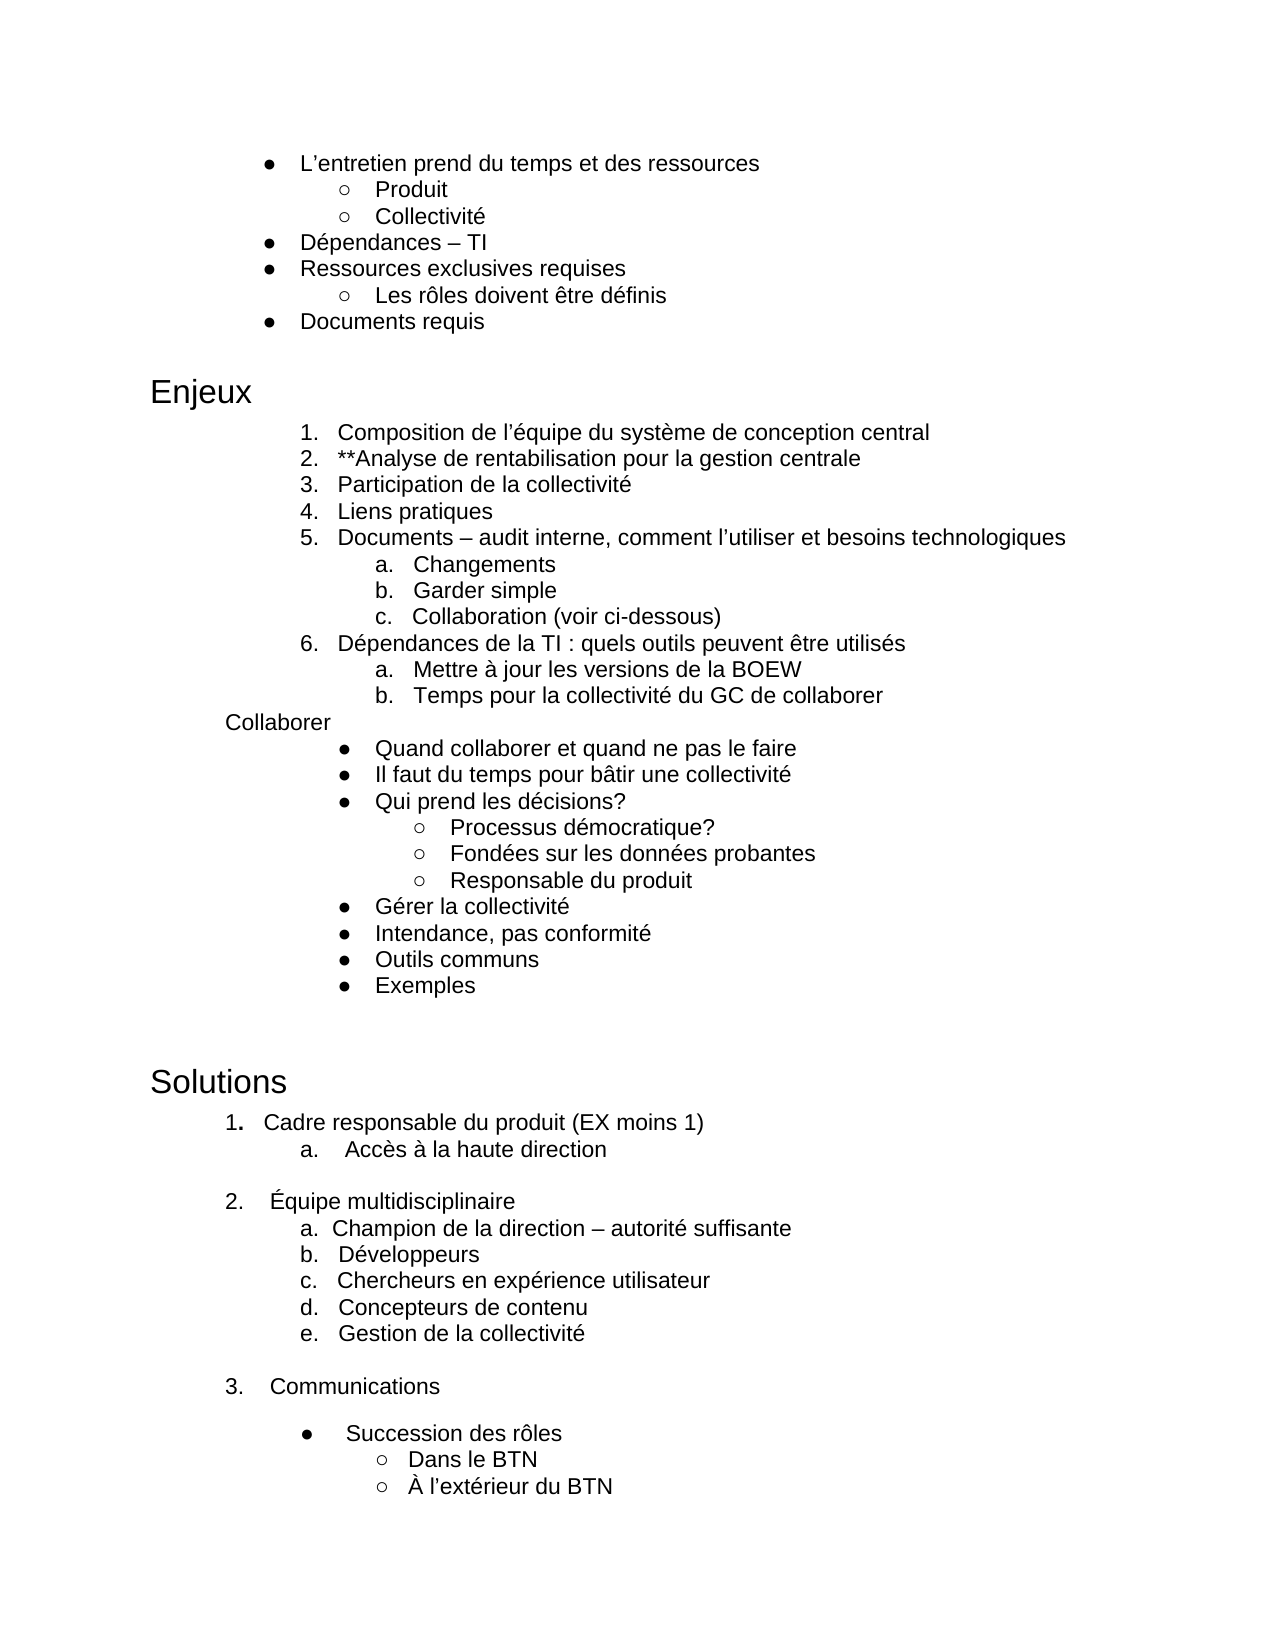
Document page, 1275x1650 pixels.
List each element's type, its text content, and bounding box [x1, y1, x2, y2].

text b. Temps pour la collectivité du GC de collaborer [375, 682, 1125, 709]
list Processus démocratique? [412, 814, 1125, 840]
text 2. **Analyse de rentabilisation pour la gestion centrale [300, 445, 1125, 471]
subtitle 2. Équipe multidisciplinaire [225, 1188, 1125, 1214]
text 6. Dépendances de la TI : quels outils peuvent être utilisés [300, 629, 1125, 656]
list Collectivité [337, 203, 1125, 229]
subtitle a. Accès à la haute direction [300, 1136, 1125, 1162]
text 1. Composition de l’équipe du système de conception central [300, 419, 1125, 445]
subtitle ○ À l’extérieur du BTN [375, 1473, 1125, 1499]
subtitle 3. Communications [225, 1373, 1125, 1399]
list Fondées sur les données probantes [412, 840, 1125, 867]
subtitle b. Développeurs [300, 1241, 1125, 1267]
list Ressources exclusives requises [262, 255, 1125, 282]
text a. Mettre à jour les versions de la BOEW [375, 656, 1125, 682]
subtitle ● Succession des rôles [300, 1420, 1125, 1446]
text 5. Documents – audit interne, comment l’utiliser et besoins technologiques [300, 524, 1125, 551]
subtitle a. Champion de la direction – autorité suffisante [300, 1214, 1125, 1241]
list Responsable du produit [412, 867, 1125, 893]
text Collaborer [225, 709, 1125, 735]
subtitle ○ Dans le BTN [375, 1446, 1125, 1473]
list Quand collaborer et quand ne pas le faire [337, 735, 1125, 761]
subtitle Enjeux [150, 372, 1125, 410]
list Produit [337, 176, 1125, 203]
subtitle Solutions [150, 1062, 1125, 1101]
list Il faut du temps pour bâtir une collectivité [337, 761, 1125, 788]
list Qui prend les décisions? [337, 788, 1125, 814]
text 4. Liens pratiques [300, 498, 1125, 524]
list Documents requis [262, 308, 1125, 334]
list Intendance, pas conformité [337, 919, 1125, 946]
subtitle c. Chercheurs en expérience utilisateur [300, 1267, 1125, 1294]
list Dépendances – TI [262, 229, 1125, 255]
list Exemples [337, 972, 1125, 998]
list Les rôles doivent être définis [337, 282, 1125, 308]
subtitle e. Gestion de la collectivité [300, 1320, 1125, 1346]
subtitle d. Concepteurs de contenu [300, 1294, 1125, 1320]
text a. Changements [375, 551, 1125, 577]
text c. Collaboration (voir ci-dessous) [375, 603, 1125, 629]
text b. Garder simple [375, 577, 1125, 603]
list Gérer la collectivité [337, 893, 1125, 919]
subtitle 1. Cadre responsable du produit (EX moins 1) [225, 1109, 1125, 1136]
list L’entretien prend du temps et des ressources [262, 150, 1125, 176]
list Outils communs [337, 946, 1125, 972]
text 3. Participation de la collectivité [300, 471, 1125, 498]
